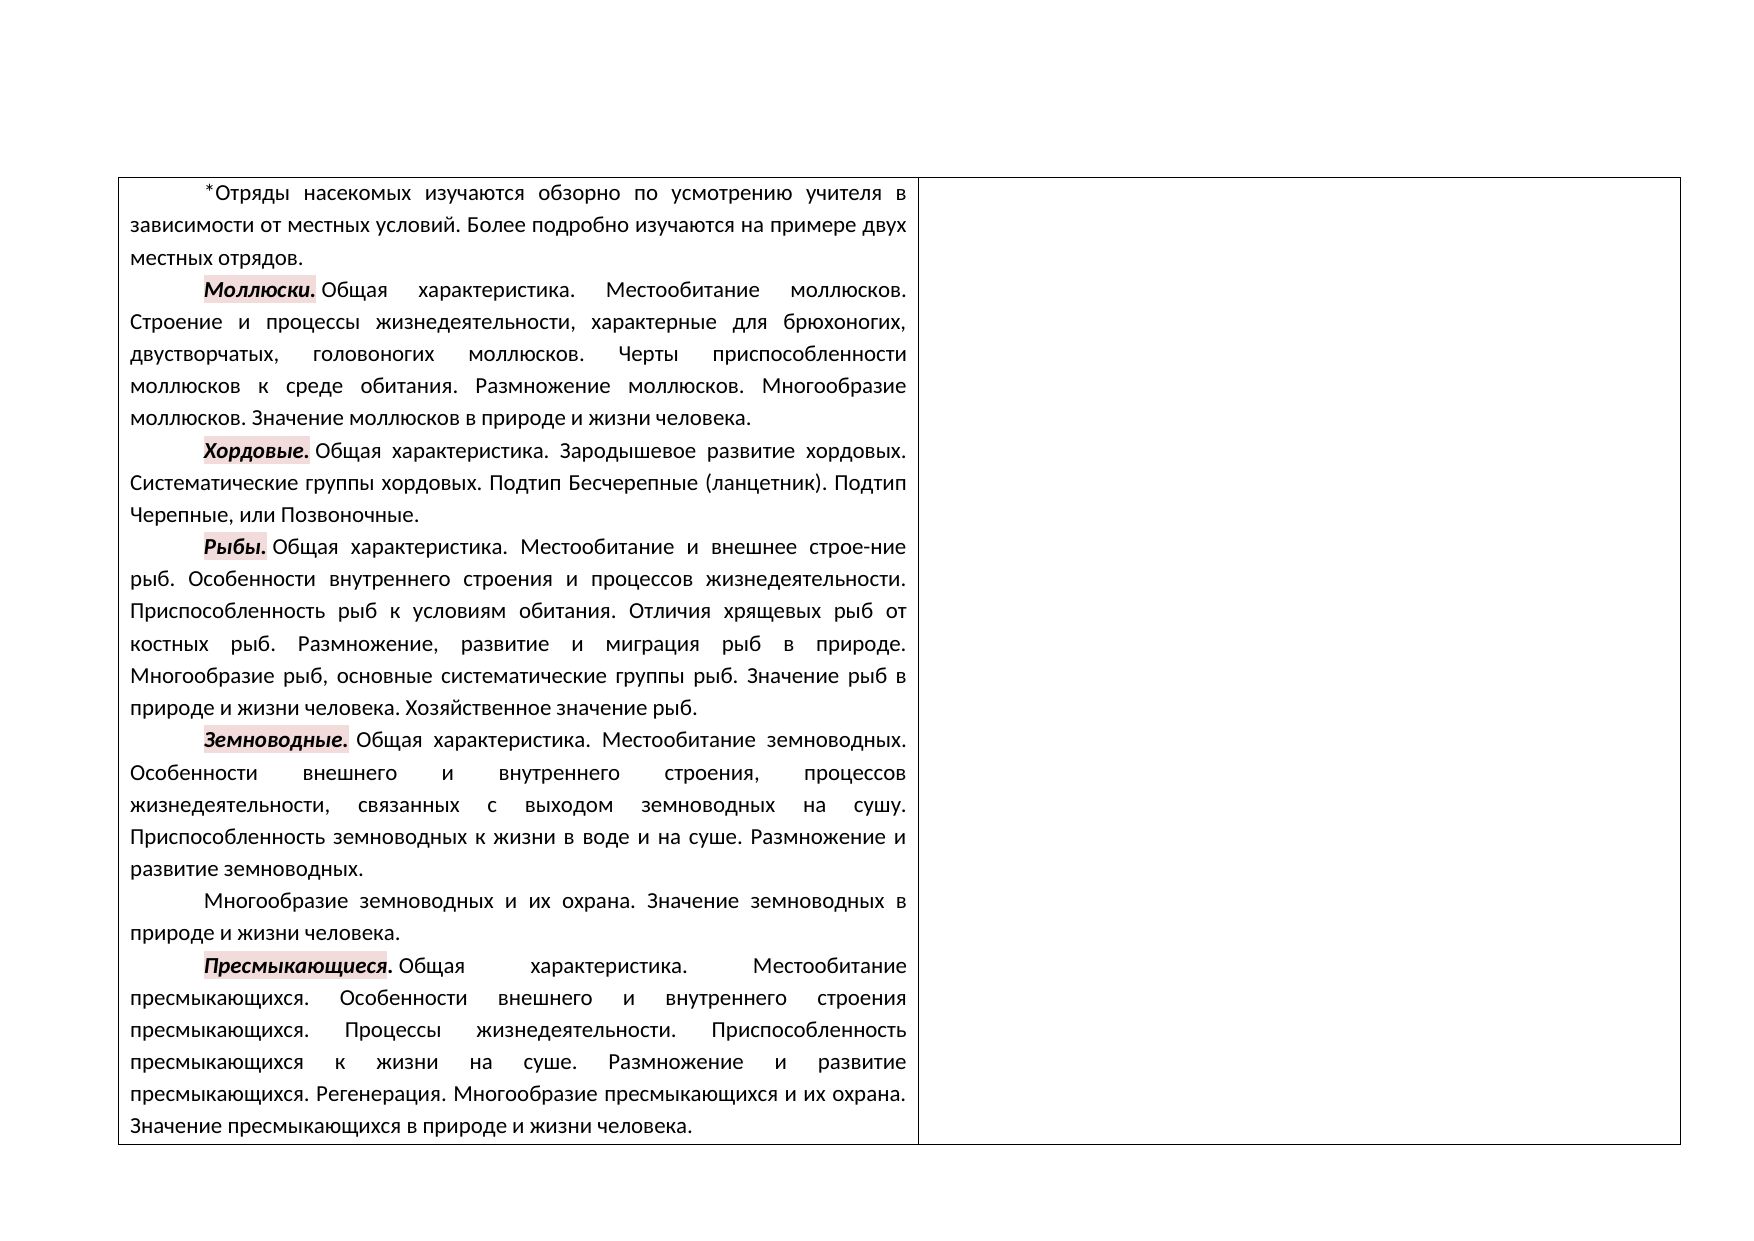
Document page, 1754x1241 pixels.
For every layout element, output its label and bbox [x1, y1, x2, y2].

table_cell [919, 178, 1680, 1143]
table_cell [119, 178, 918, 1143]
